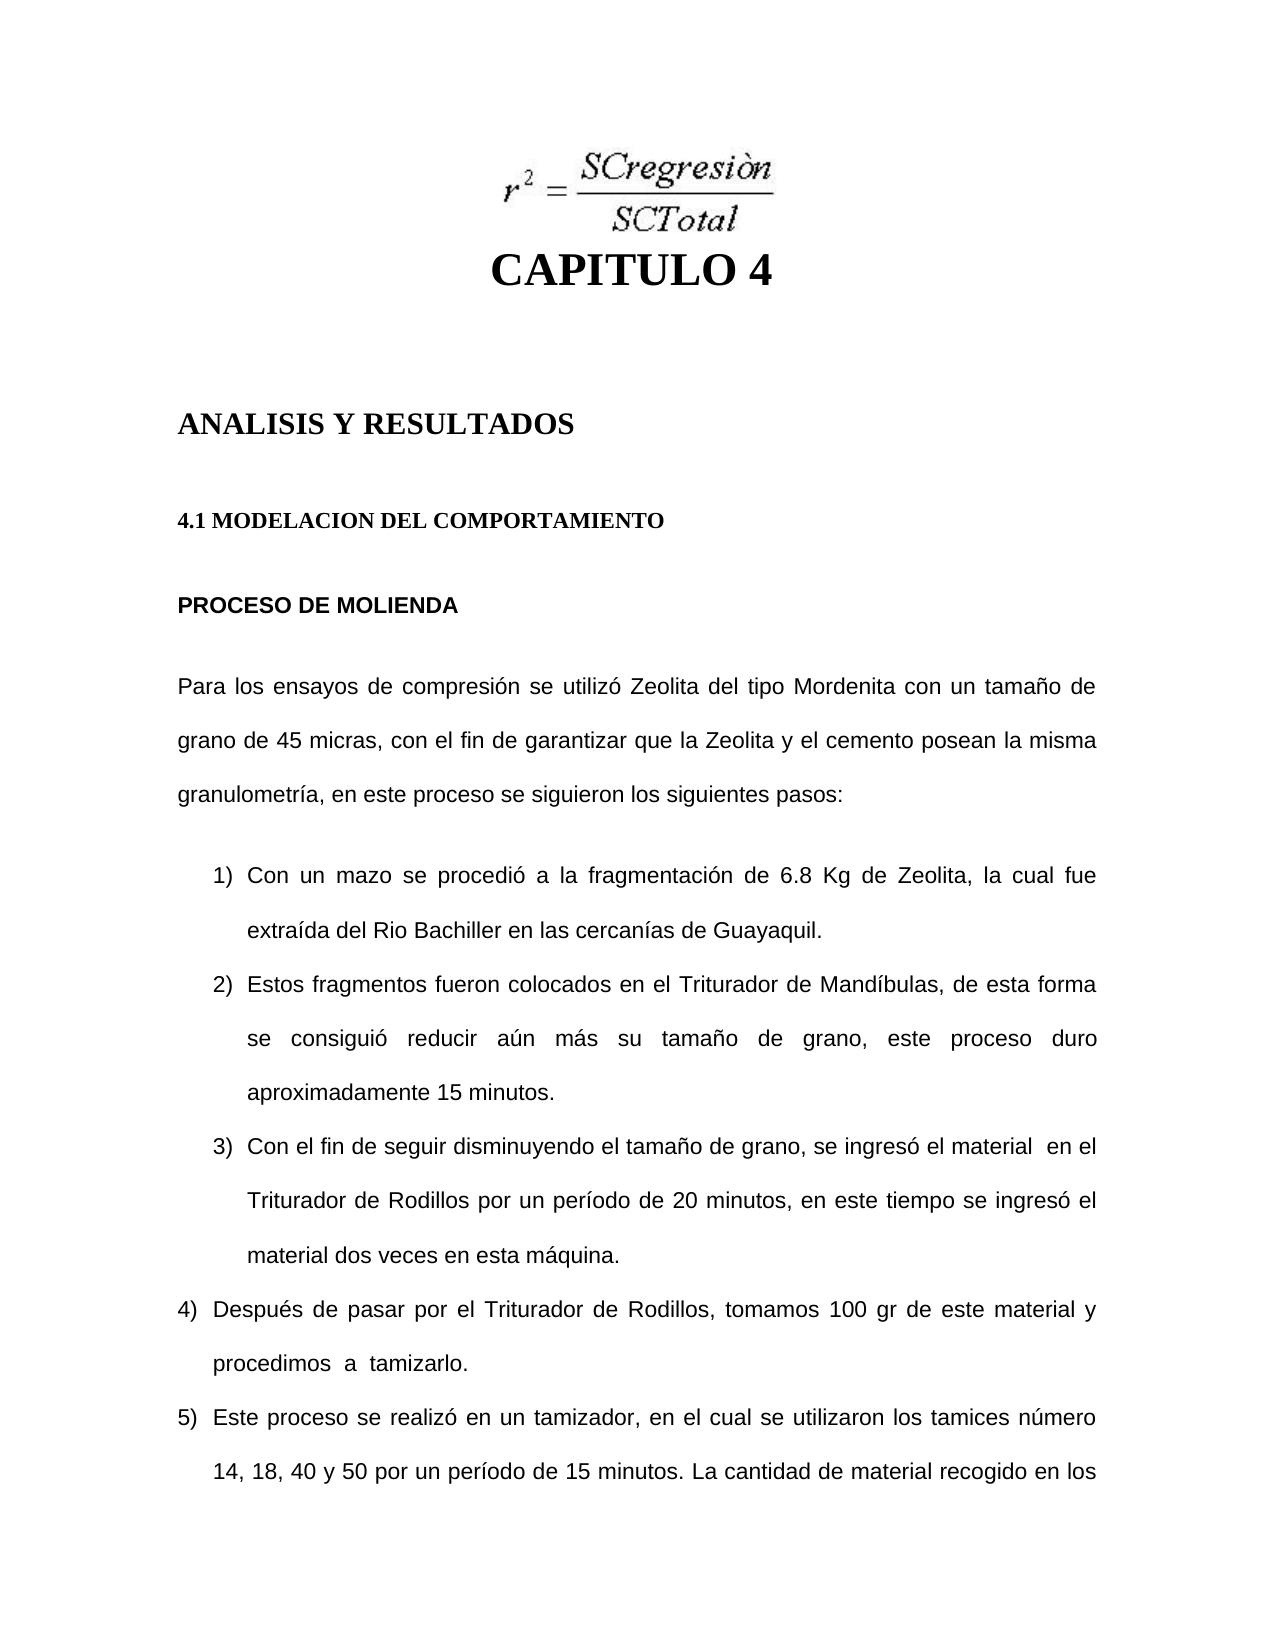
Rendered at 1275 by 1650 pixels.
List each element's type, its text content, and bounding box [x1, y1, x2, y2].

text 3) Con el fin de seguir disminuyendo el tamaño de grano, se ingresó el material en el Triturador de Rodillos por un período de 20 minutos, en este tiempo se ingresó el material dos veces en esta máquina. [213, 1105, 1098, 1268]
picture [491, 147, 784, 242]
text 1) Con un mazo se procedió a la fragmentación de 6.8 Kg de Zeolita, la cual fue extraída del Rio Bachiller en las cercanías de Guayaquil. [213, 834, 1098, 943]
text Para los ensayos de compresión se utilizó Zeolita del tipo Mordenita con un tamaño de grano de 45 micras, con el fin de garantizar que la Zeolita y el cemento posean la misma granulometría, en este proceso se siguieron los siguientes pasos: [177, 645, 1098, 807]
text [177, 1376, 1098, 1484]
text PROCESO DE MOLIENDA [177, 592, 1098, 618]
text ANALISIS Y RESULTADOS [177, 406, 1098, 441]
text 4) Después de pasar por el Triturador de Rodillos, tomamos 100 gr de este material y procedimos a tamizarlo. [177, 1268, 1098, 1376]
text 4.1 MODELACION DEL COMPORTAMIENTO [177, 507, 1098, 534]
text CAPITULO 4 [177, 241, 1098, 324]
text 2) Estos fragmentos fueron colocados en el Triturador de Mandíbulas, de esta forma se consiguió reducir aún más su tamaño de grano, este proceso duro aproximadamente 15 minutos. [213, 943, 1098, 1105]
